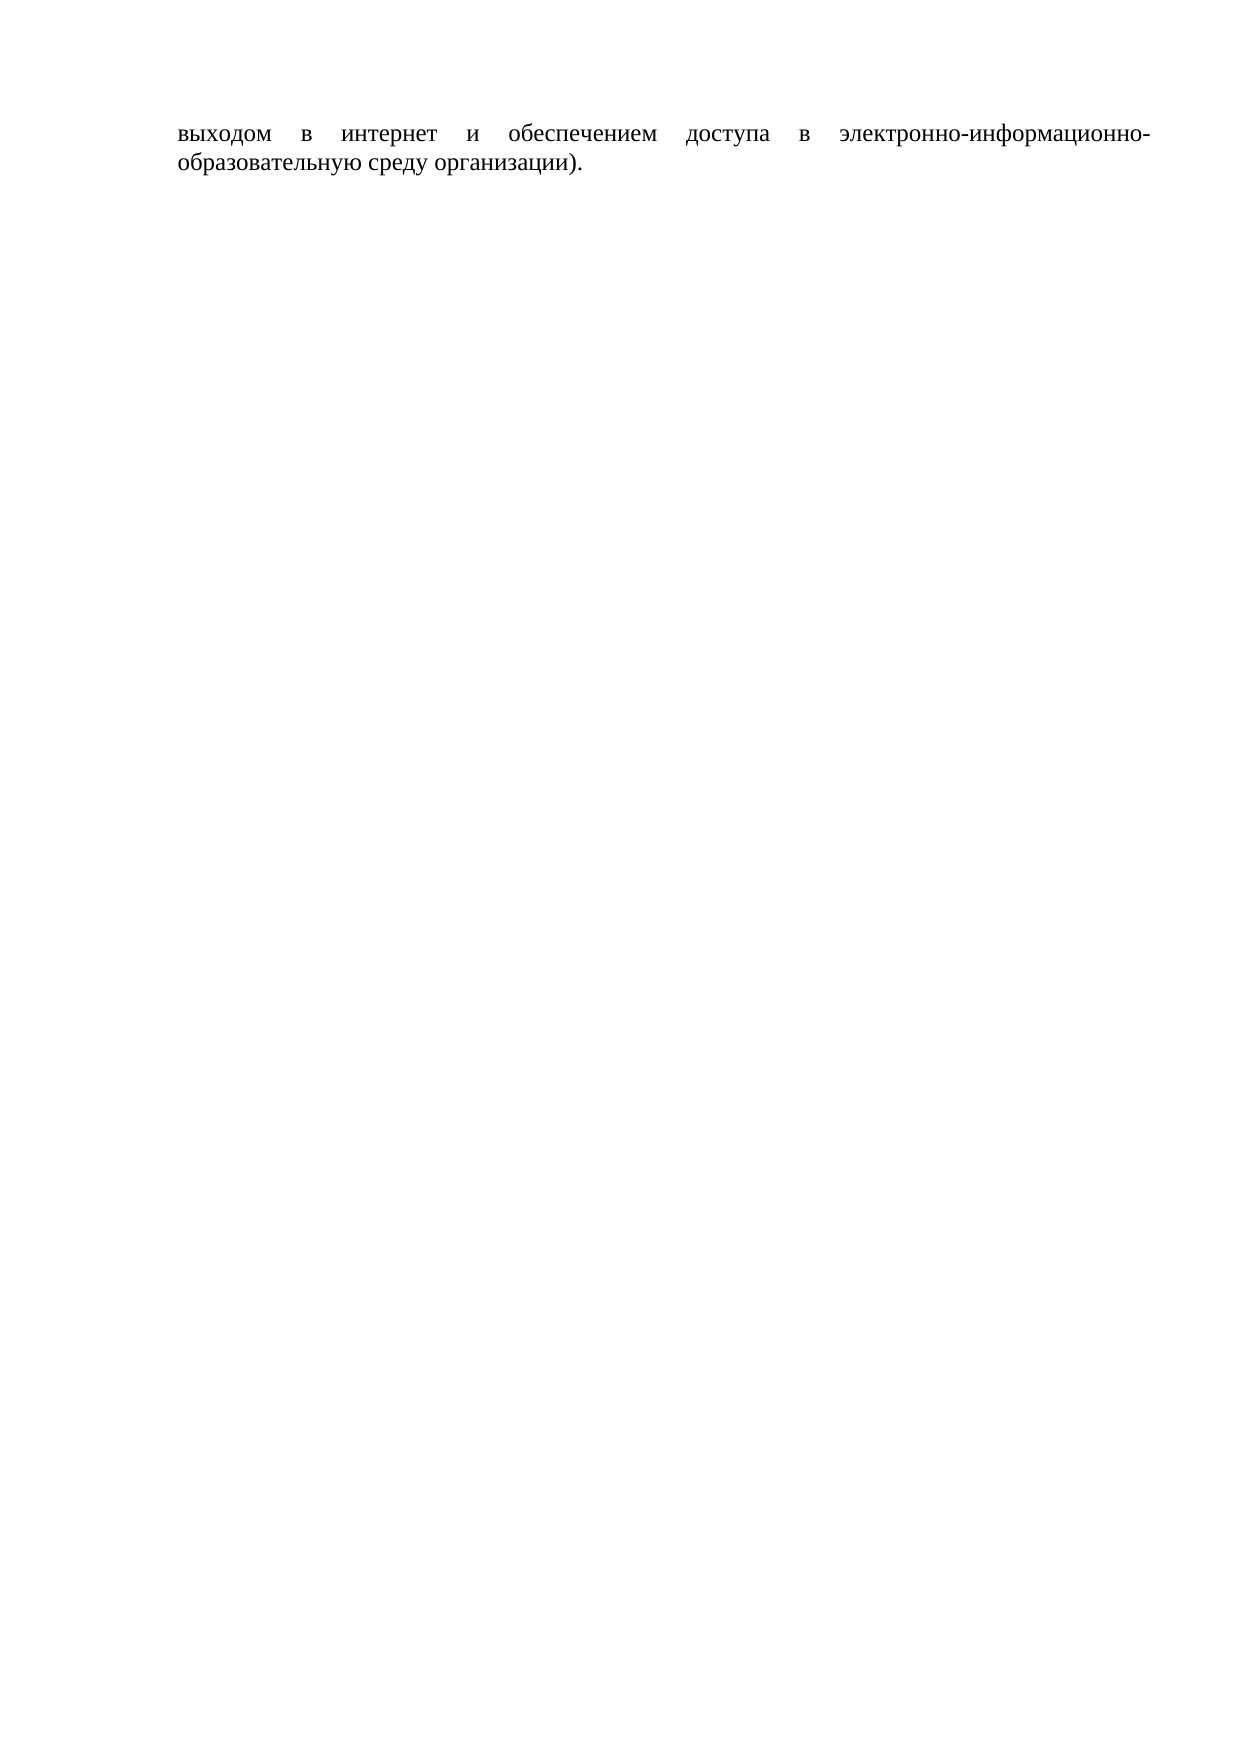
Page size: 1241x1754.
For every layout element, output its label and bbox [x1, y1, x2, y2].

text [177, 118, 1152, 176]
